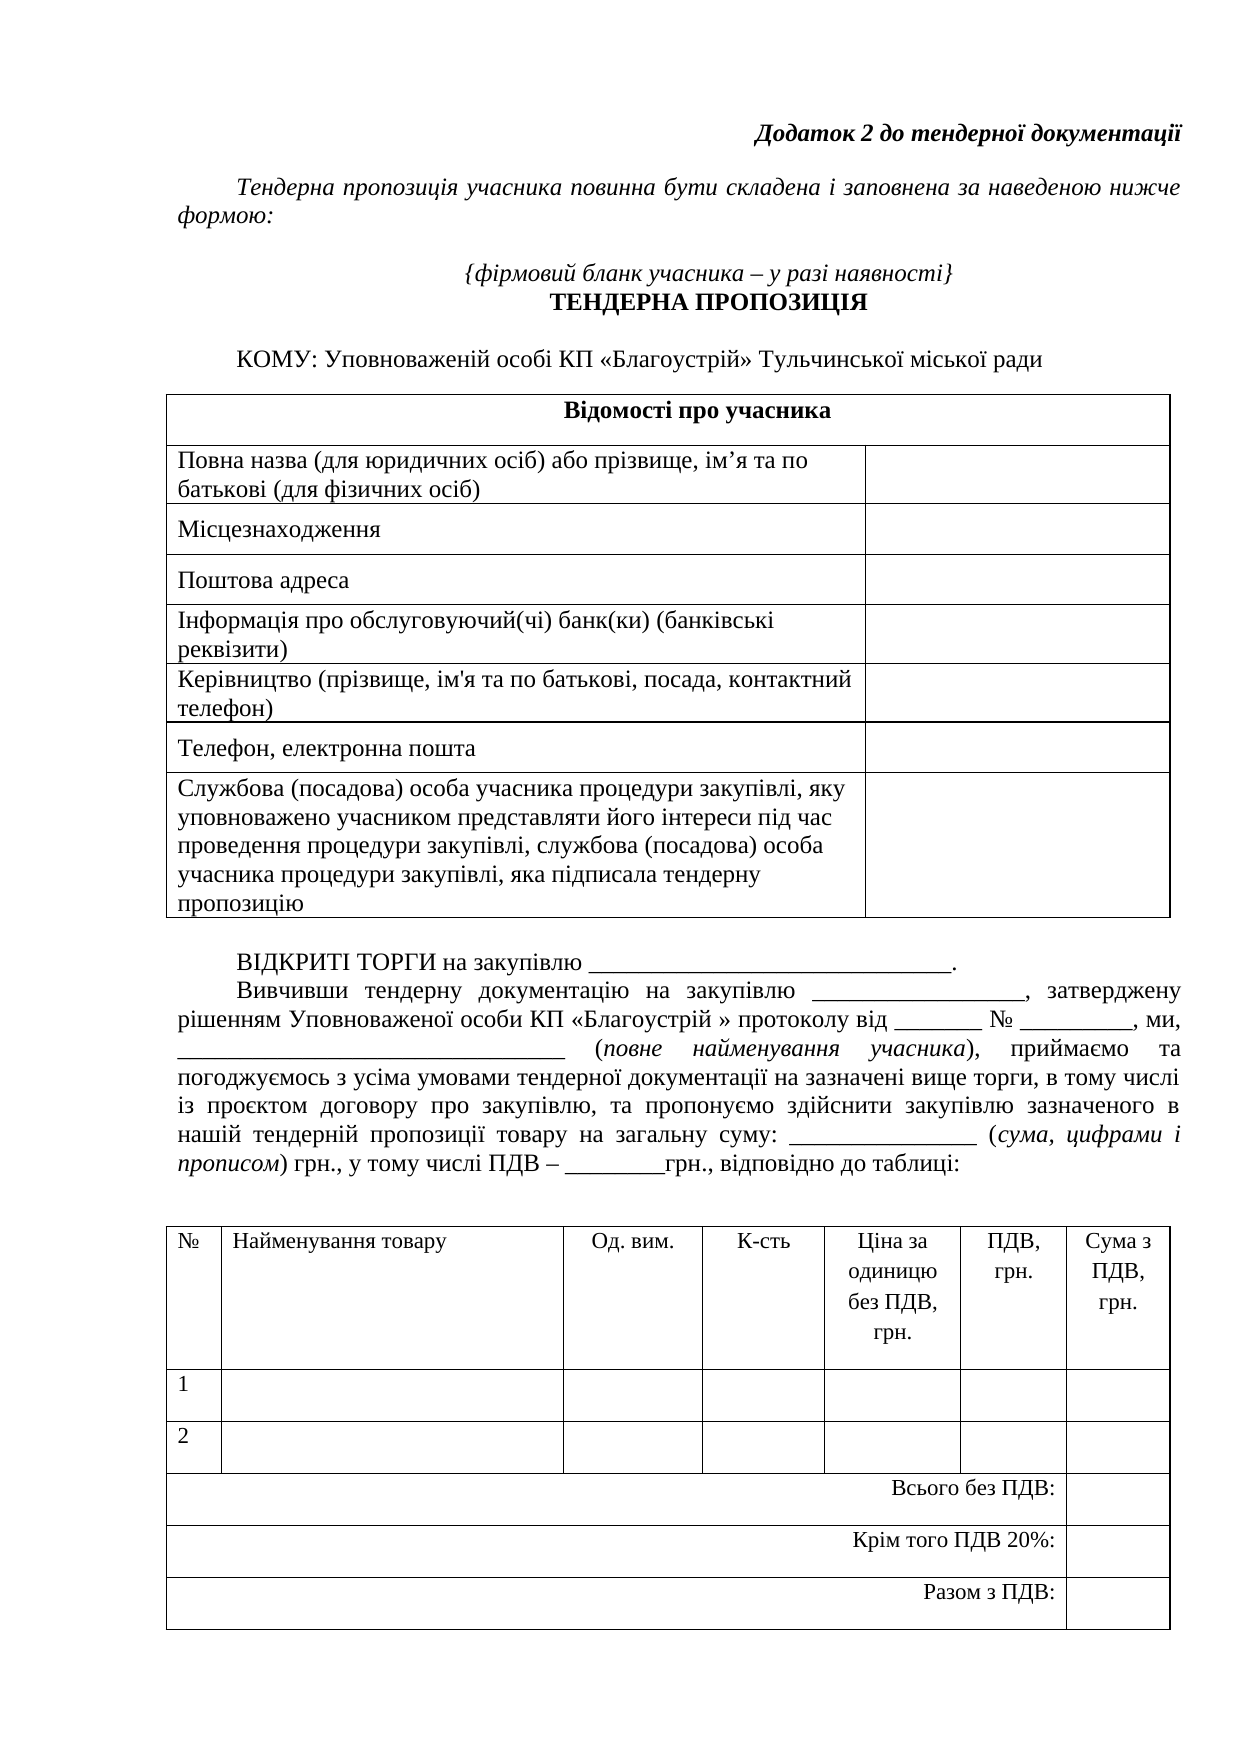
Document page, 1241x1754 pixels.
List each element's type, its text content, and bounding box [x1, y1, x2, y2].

table_cell [866, 723, 1169, 772]
table_cell [222, 1422, 563, 1473]
table_cell [1067, 1422, 1169, 1473]
table_cell [1067, 1474, 1169, 1525]
table_cell [961, 1370, 1066, 1421]
table_cell Інформація про обслуговуючий(чі) банк(ки) (банківські реквізити) [167, 605, 865, 663]
table_header Відомості про учасника [167, 395, 1169, 444]
text {фірмовий бланк учасника – у разі наявності} [177, 258, 1181, 287]
text КОМУ: Уповноваженій особі КП «Благоустрій» Тульчинської міської ради [177, 344, 1181, 373]
table_cell Крім того ПДВ 20%: [167, 1526, 1066, 1577]
table_cell Місцезнаходження [167, 504, 865, 554]
table_header К-сть [703, 1227, 824, 1369]
table_cell [866, 555, 1169, 604]
table_cell [1067, 1370, 1169, 1421]
table_cell [825, 1422, 960, 1473]
table_header Ціна за одиницю без ПДВ, грн. [825, 1227, 960, 1369]
table_cell [866, 605, 1169, 663]
text ВІДКРИТІ ТОРГИ на закупівлю _____________________________. [177, 947, 1181, 975]
table_cell [866, 664, 1169, 721]
table_header Найменування товару [222, 1227, 563, 1369]
table_cell 1 [167, 1370, 221, 1421]
text ТЕНДЕРНА ПРОПОЗИЦІЯ [177, 287, 1181, 316]
table_cell [564, 1370, 702, 1421]
table_header ПДВ, грн. [961, 1227, 1066, 1369]
table_cell [825, 1370, 960, 1421]
table_cell [703, 1422, 824, 1473]
table_cell Поштова адреса [167, 555, 865, 604]
table_cell [1067, 1578, 1169, 1629]
table_header Од. вим. [564, 1227, 702, 1369]
text Вивчивши тендерну документацію на закупівлю _________________, затверджену рішенням Уповноваженої особи КП «Благоустрій » протоколу від _______ № _________, ми, _______________________________ (повне найменування учасника), приймаємо та погоджуємось з усіма умовами тендерної документації на зазначені вище торги, в тому числі із проєктом договору про закупівлю, та пропонуємо здійснити закупівлю зазначеного в нашій тендерній пропозиції товару на загальну суму: _______________ (сума, цифрами і прописом) грн., у тому числі ПДВ – ________грн., відповідно до таблиці: [177, 975, 1181, 1177]
text Додаток 2 до тендерної документації [177, 118, 1181, 147]
table_cell [703, 1370, 824, 1421]
table_cell [866, 446, 1169, 503]
table_cell Службова (посадова) особа учасника процедури закупівлі, яку уповноважено учасником представляти його інтереси під час проведення процедури закупівлі, службова (посадова) особа учасника процедури закупівлі, яка підписала тендерну пропозицію [167, 773, 865, 917]
table_cell Разом з ПДВ: [167, 1578, 1066, 1629]
table_cell Повна назва (для юридичних осіб) або прізвище, ім’я та по батькові (для фізичних осіб) [167, 446, 865, 503]
table_header Сума з ПДВ, грн. [1067, 1227, 1169, 1369]
table_cell Телефон, електронна пошта [167, 723, 865, 772]
text Тендерна пропозиція учасника повинна бути складена і заповнена за наведеною нижче формою: [177, 172, 1181, 229]
table_cell 2 [167, 1422, 221, 1473]
table_cell [564, 1422, 702, 1473]
table_cell [961, 1422, 1066, 1473]
table_cell [1067, 1526, 1169, 1577]
table_cell [866, 504, 1169, 554]
table_cell [222, 1370, 563, 1421]
table_cell Керівництво (прізвище, ім'я та по батькові, посада, контактний телефон) [167, 664, 865, 721]
table_cell [866, 773, 1169, 917]
table_header № [167, 1227, 221, 1369]
table_cell Всього без ПДВ: [167, 1474, 1066, 1525]
